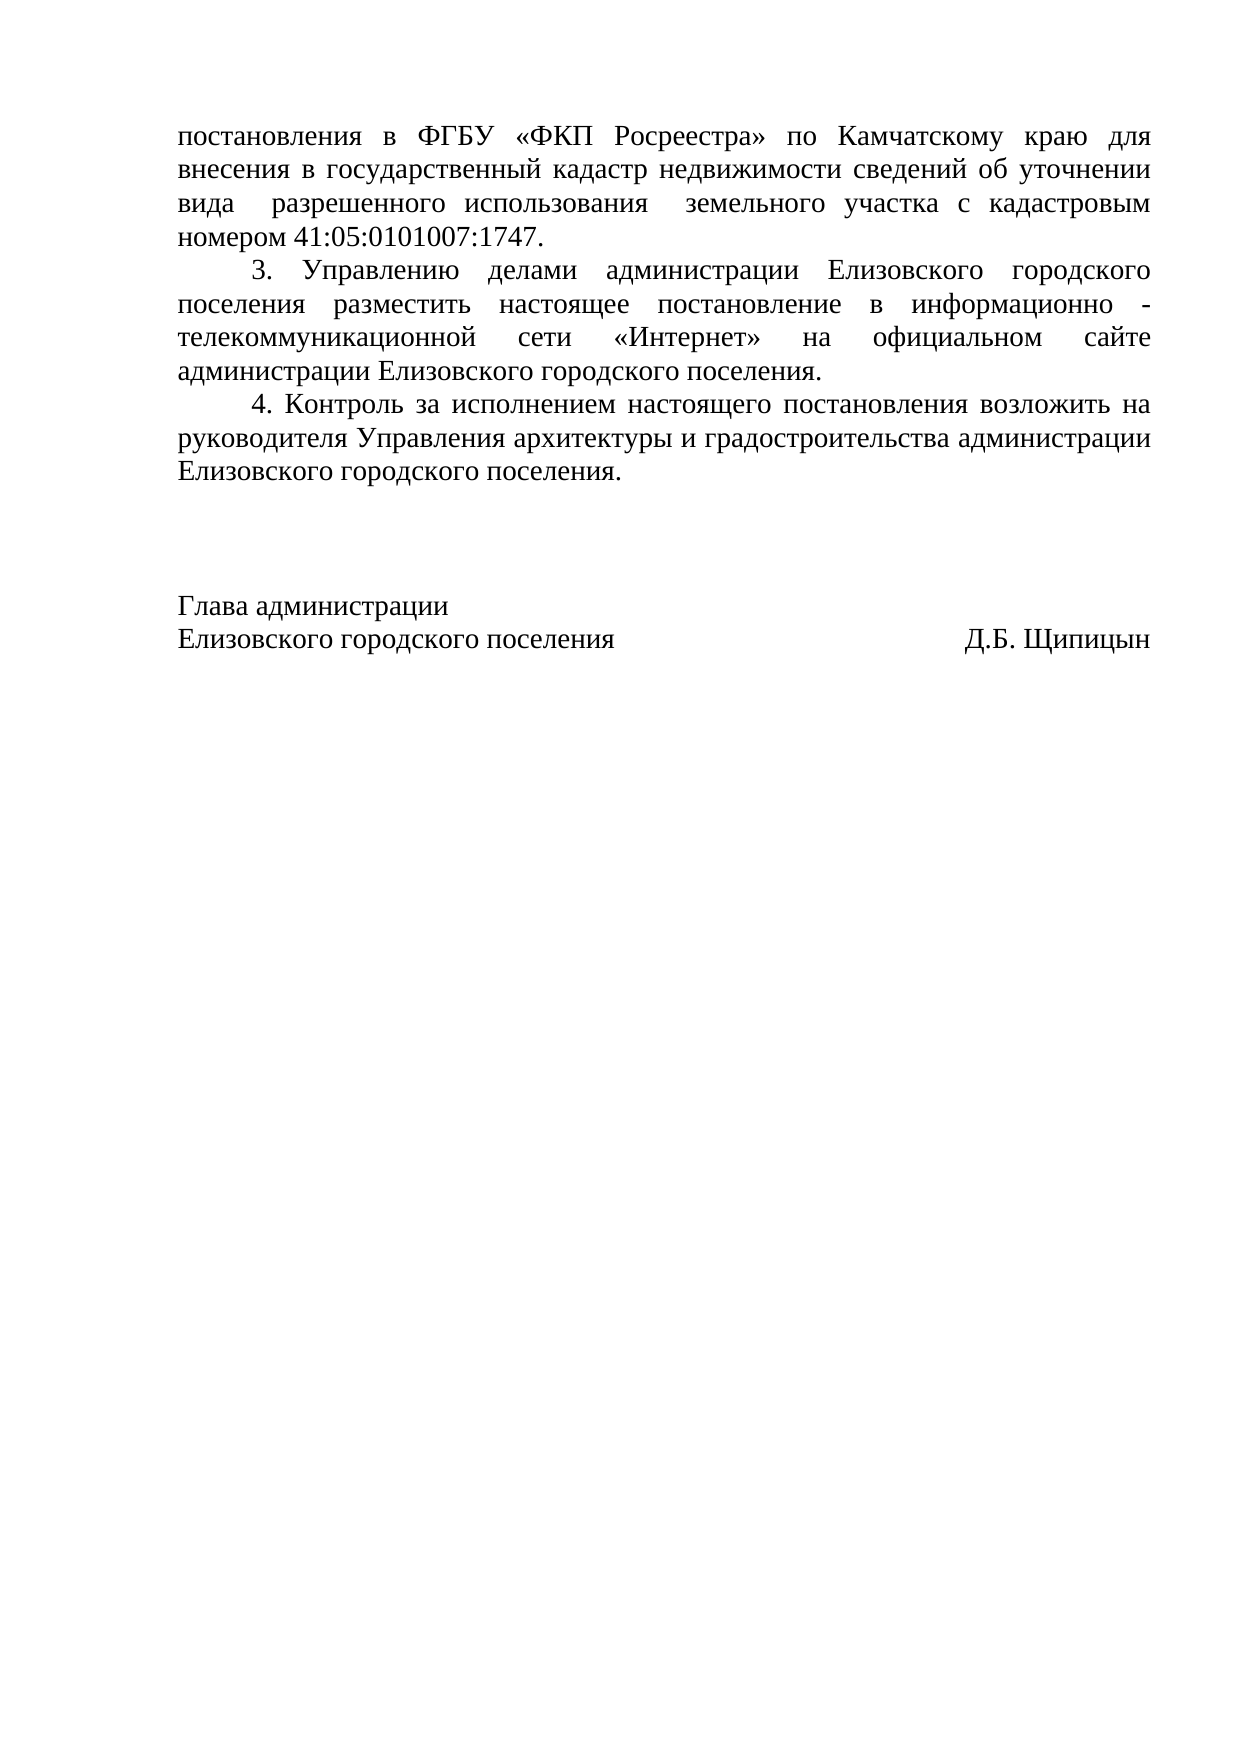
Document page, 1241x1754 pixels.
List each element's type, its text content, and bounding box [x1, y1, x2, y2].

text Елизовского городского поселения Д.Б. Щипицын [177, 621, 1152, 655]
text Глава администрации [177, 588, 1152, 621]
text 3. Управлению делами администрации Елизовского городского поселения разместить настоящее постановление в информационно - телекоммуникационной сети «Интернет» на официальном сайте администрации Елизовского городского поселения. [177, 252, 1152, 386]
text 4. Контроль за исполнением настоящего постановления возложить на руководителя Управления архитектуры и градостроительства администрации Елизовского городского поселения. [177, 386, 1152, 487]
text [177, 118, 1152, 252]
